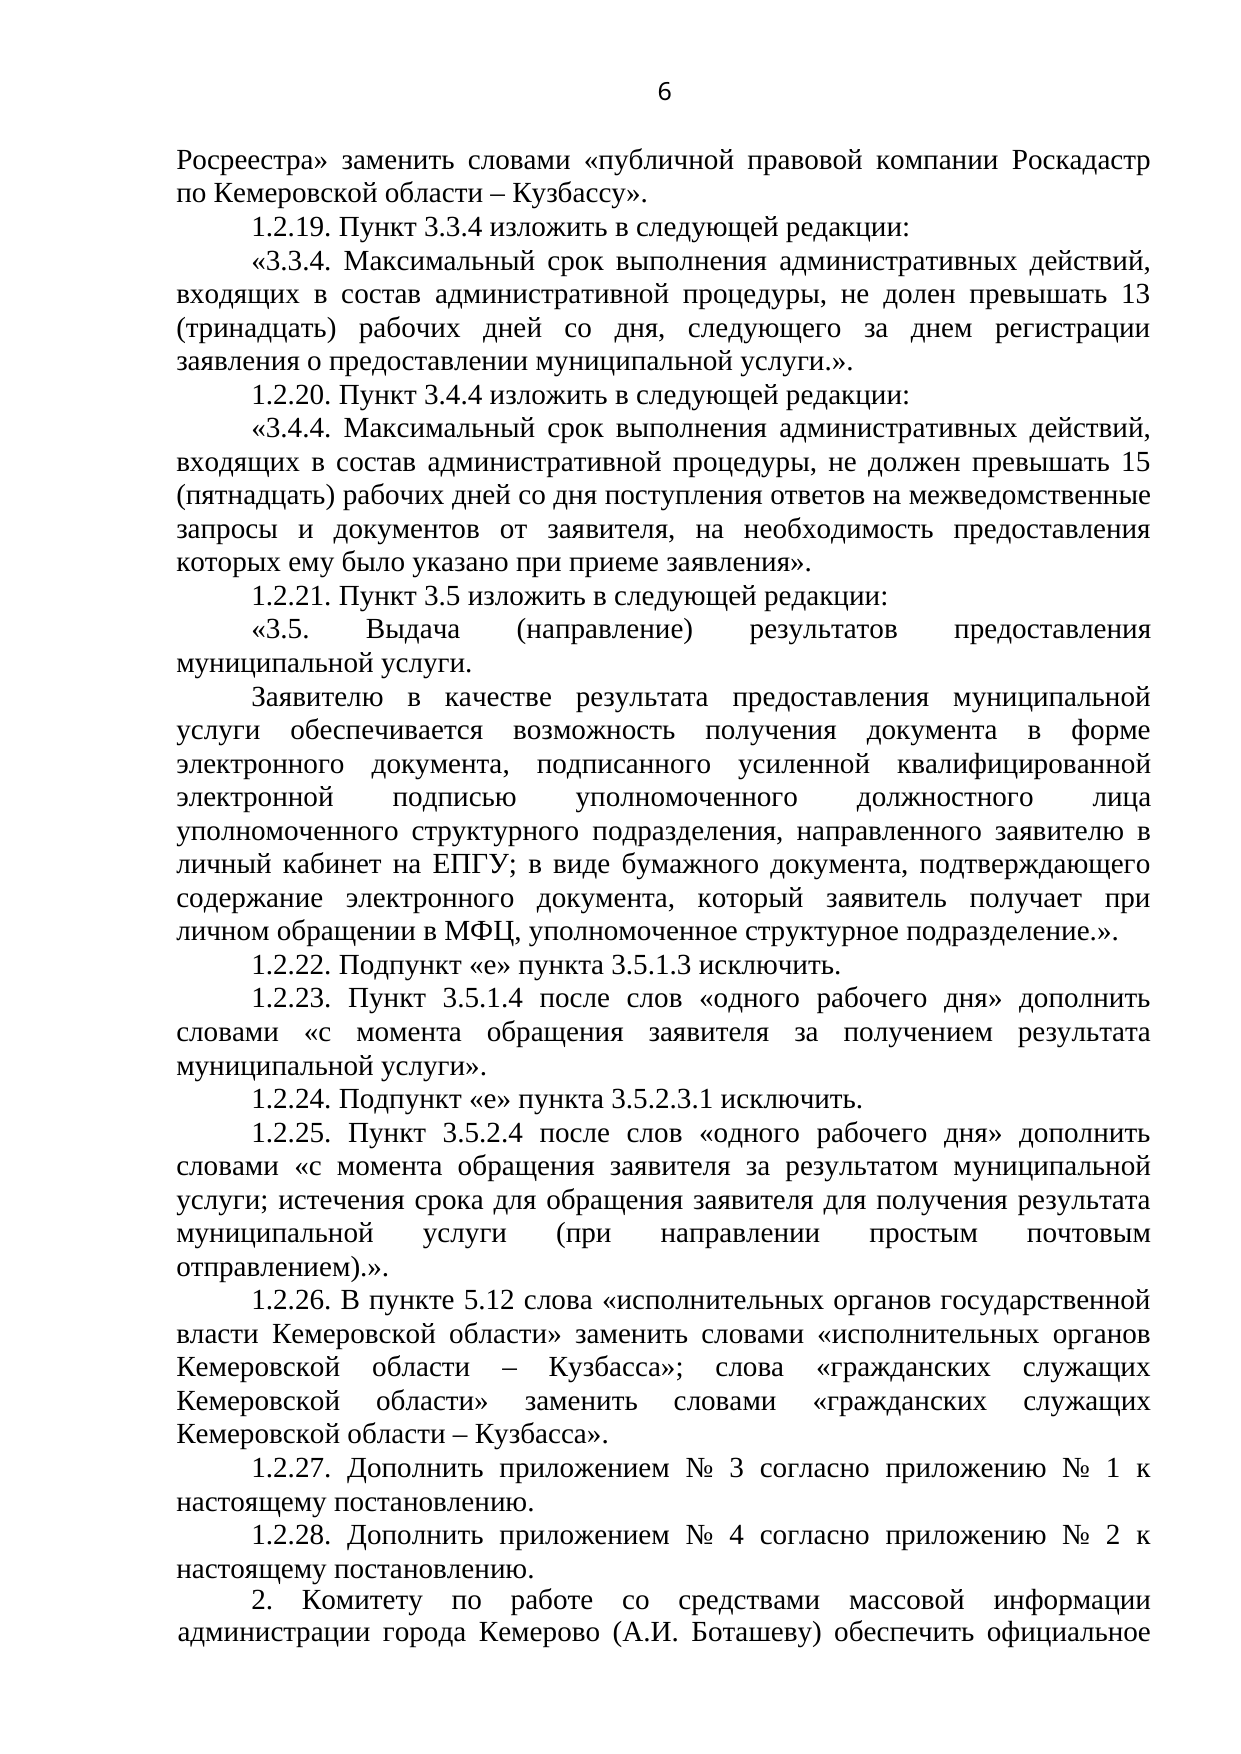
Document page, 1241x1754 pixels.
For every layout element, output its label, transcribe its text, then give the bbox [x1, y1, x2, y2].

text «3.4.4. Максимальный срок выполнения административных действий, входящих в состав административной процедуры, не должен превышать 15 (пятнадцать) рабочих дней со дня поступления ответов на межведомственные запросы и документов от заявителя, на необходимость предоставления которых ему было указано при приеме заявления». [176, 410, 1152, 578]
text 1.2.28. Дополнить приложением № 4 согласно приложению № 2 к настоящему постановлению. [176, 1517, 1152, 1584]
text Заявителю в качестве результата предоставления муниципальной услуги обеспечивается возможность получения документа в форме электронного документа, подписанного усиленной квалифицированной электронной подписью уполномоченного должностного лица уполномоченного структурного подразделения, направленного заявителю в личный кабинет на ЕПГУ; в виде бумажного документа, подтверждающего содержание электронного документа, который заявитель получает при личном обращении в МФЦ, уполномоченное структурное подразделение.». [176, 679, 1152, 947]
text «3.3.4. Максимальный срок выполнения административных действий, входящих в состав административной процедуры, не долен превышать 13 (тринадцать) рабочих дней со дня, следующего за днем регистрации заявления о предоставлении муниципальной услуги.». [176, 243, 1152, 377]
text 1.2.27. Дополнить приложением № 3 согласно приложению № 1 к настоящему постановлению. [176, 1450, 1152, 1517]
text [176, 142, 1152, 209]
text 1.2.22. Подпункт «е» пункта 3.5.1.3 исключить. [176, 947, 1152, 981]
text 1.2.20. Пункт 3.4.4 изложить в следующей редакции: [176, 377, 1152, 410]
text 1.2.26. В пункте 5.12 слова «исполнительных органов государственной власти Кемеровской области» заменить словами «исполнительных органов Кемеровской области – Кузбасса»; слова «гражданских служащих Кемеровской области» заменить словами «гражданских служащих Кемеровской области – Кузбасса». [176, 1282, 1152, 1450]
text 1.2.24. Подпункт «е» пункта 3.5.2.3.1 исключить. [176, 1081, 1152, 1115]
text 1.2.25. Пункт 3.5.2.4 после слов «одного рабочего дня» дополнить словами «с момента обращения заявителя за результатом муниципальной услуги; истечения срока для обращения заявителя для получения результата муниципальной услуги (при направлении простым почтовым отправлением).». [176, 1115, 1152, 1282]
text «3.5. Выдача (направление) результатов предоставления муниципальной услуги. [176, 612, 1152, 679]
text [177, 1584, 1152, 1648]
text 1.2.19. Пункт 3.3.4 изложить в следующей редакции: [176, 209, 1152, 243]
text 1.2.23. Пункт 3.5.1.4 после слов «одного рабочего дня» дополнить словами «с момента обращения заявителя за получением результата муниципальной услуги». [176, 981, 1152, 1081]
text 1.2.21. Пункт 3.5 изложить в следующей редакции: [176, 578, 1152, 612]
